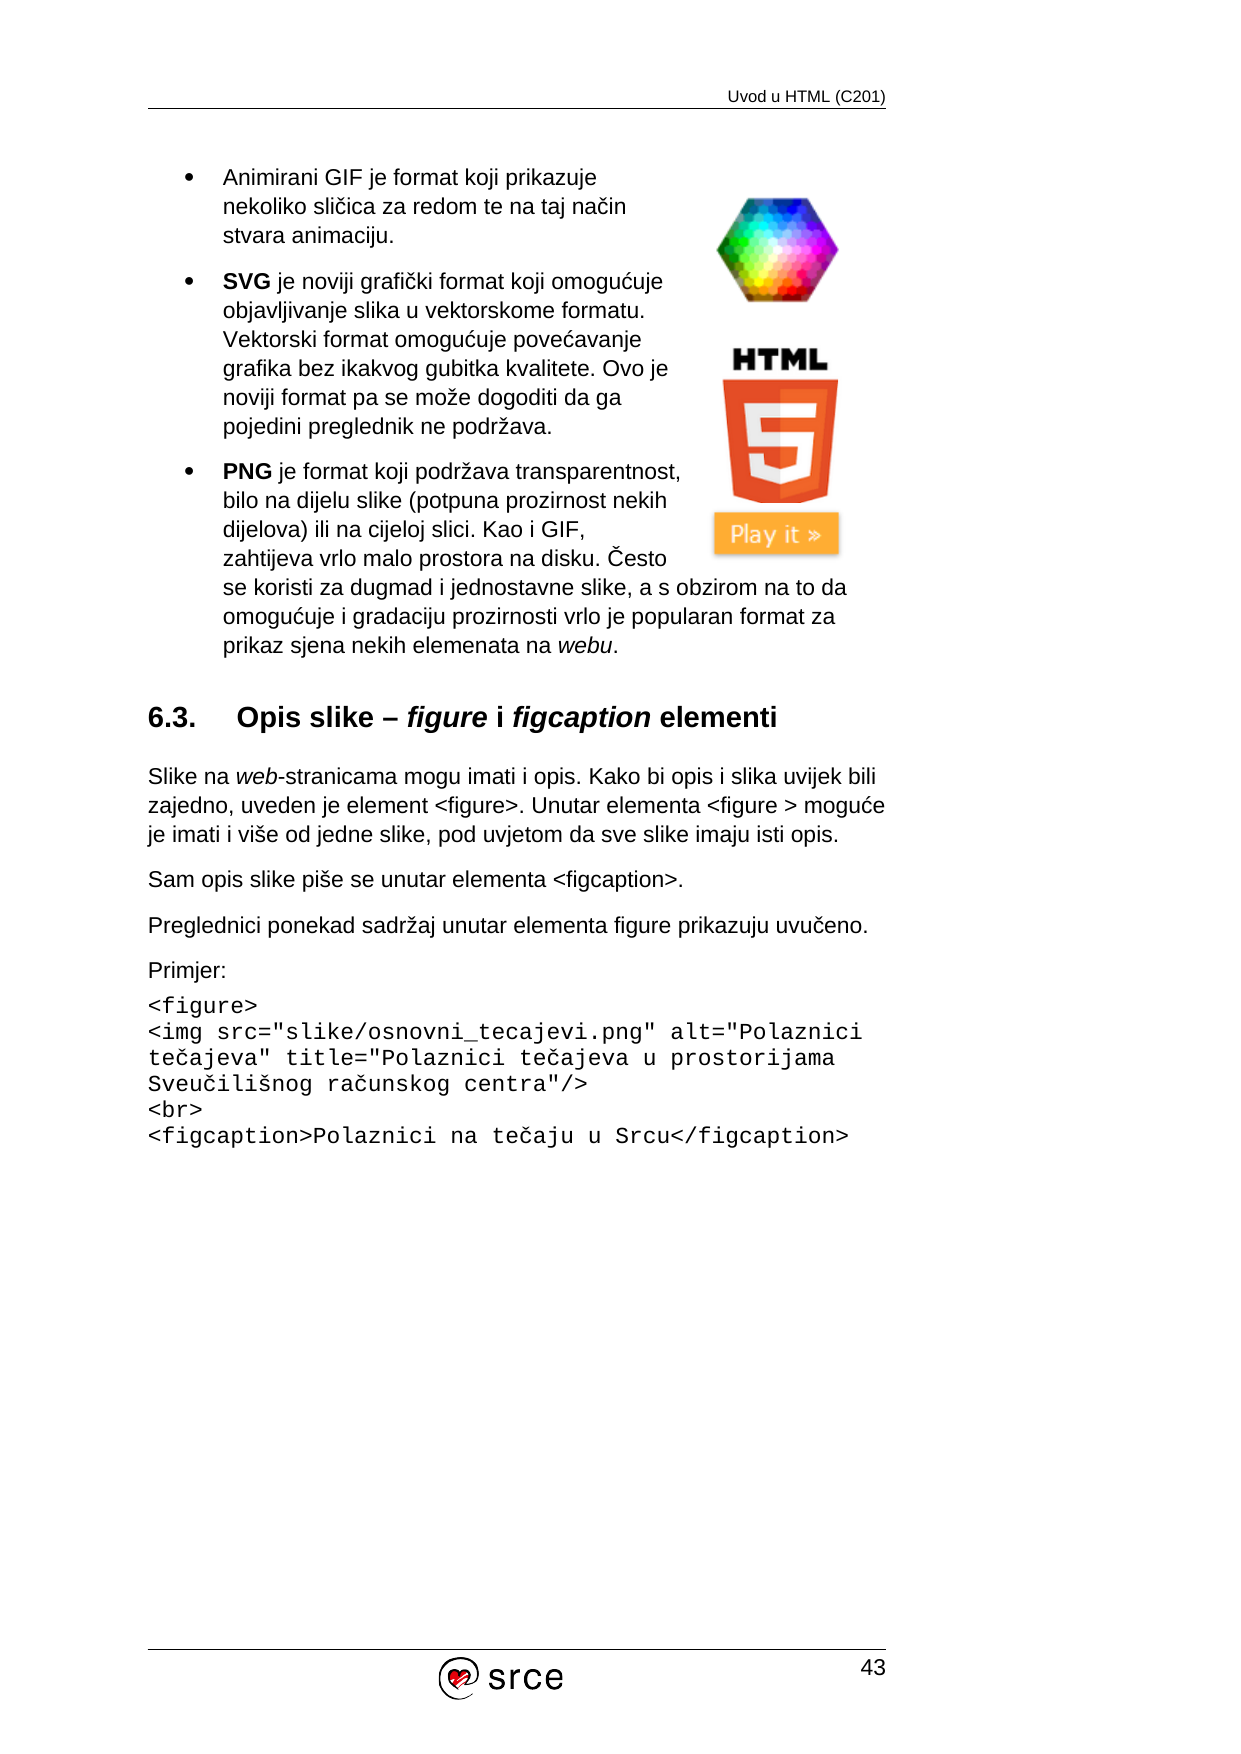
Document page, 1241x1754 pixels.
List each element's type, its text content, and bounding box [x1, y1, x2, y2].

text <img src="slike/osnovni_tecajevi.png" alt="Polaznici tečajeva" title="Polaznici tečajeva u prostorijama Sveučilišnog računskog centra"/> [148, 1021, 886, 1098]
list PNG je format koji podržava transparentnost, bilo na dijelu slike (potpuna prozirnost nekih dijelova) ili na cijeloj slici. Kao i GIF, zahtijeva vrlo malo prostora na disku. Često se koristi za dugmad i jednostavne slike, a s obzirom na to da omogućuje i gradaciju prozirnosti vrlo je popularan format za prikaz sjena nekih elemenata na webu. [185, 458, 886, 658]
picture [438, 1657, 563, 1700]
picture [695, 181, 850, 318]
text Sam opis slike piše se unutar elementa <figcaption>. [148, 866, 886, 892]
text Preglednici ponekad sadržaj unutar elementa figure prikazuju uvučeno. [148, 912, 886, 938]
list Animirani GIF je format koji prikazuje nekoliko sličica za redom te na taj način stvara animaciju. [185, 164, 886, 249]
text Slike na web-stranicama mogu imati i opis. Kako bi opis i slika uvijek bili zajedno, uveden je element <figure>. Unutar elementa <figure > moguće je imati i više od jedne slike, pod uvjetom da sve slike imaju isti opis. [148, 763, 886, 847]
text <figure> [148, 995, 886, 1021]
text <figcaption>Polaznici na tečaju u Srcu</figcaption> [148, 1124, 886, 1150]
picture [699, 344, 850, 572]
text Primjer: [148, 957, 886, 984]
list SVG je noviji grafički format koji omogućuje objavljivanje slika u vektorskome formatu. Vektorski format omogućuje povećavanje grafika bez ikakvog gubitka kvalitete. Ovo je noviji format pa se može dogoditi da ga pojedini preglednik ne podržava. [185, 268, 886, 439]
text <br> [148, 1098, 886, 1124]
subtitle Opis slike – figure i figcaption elementi [148, 700, 886, 733]
